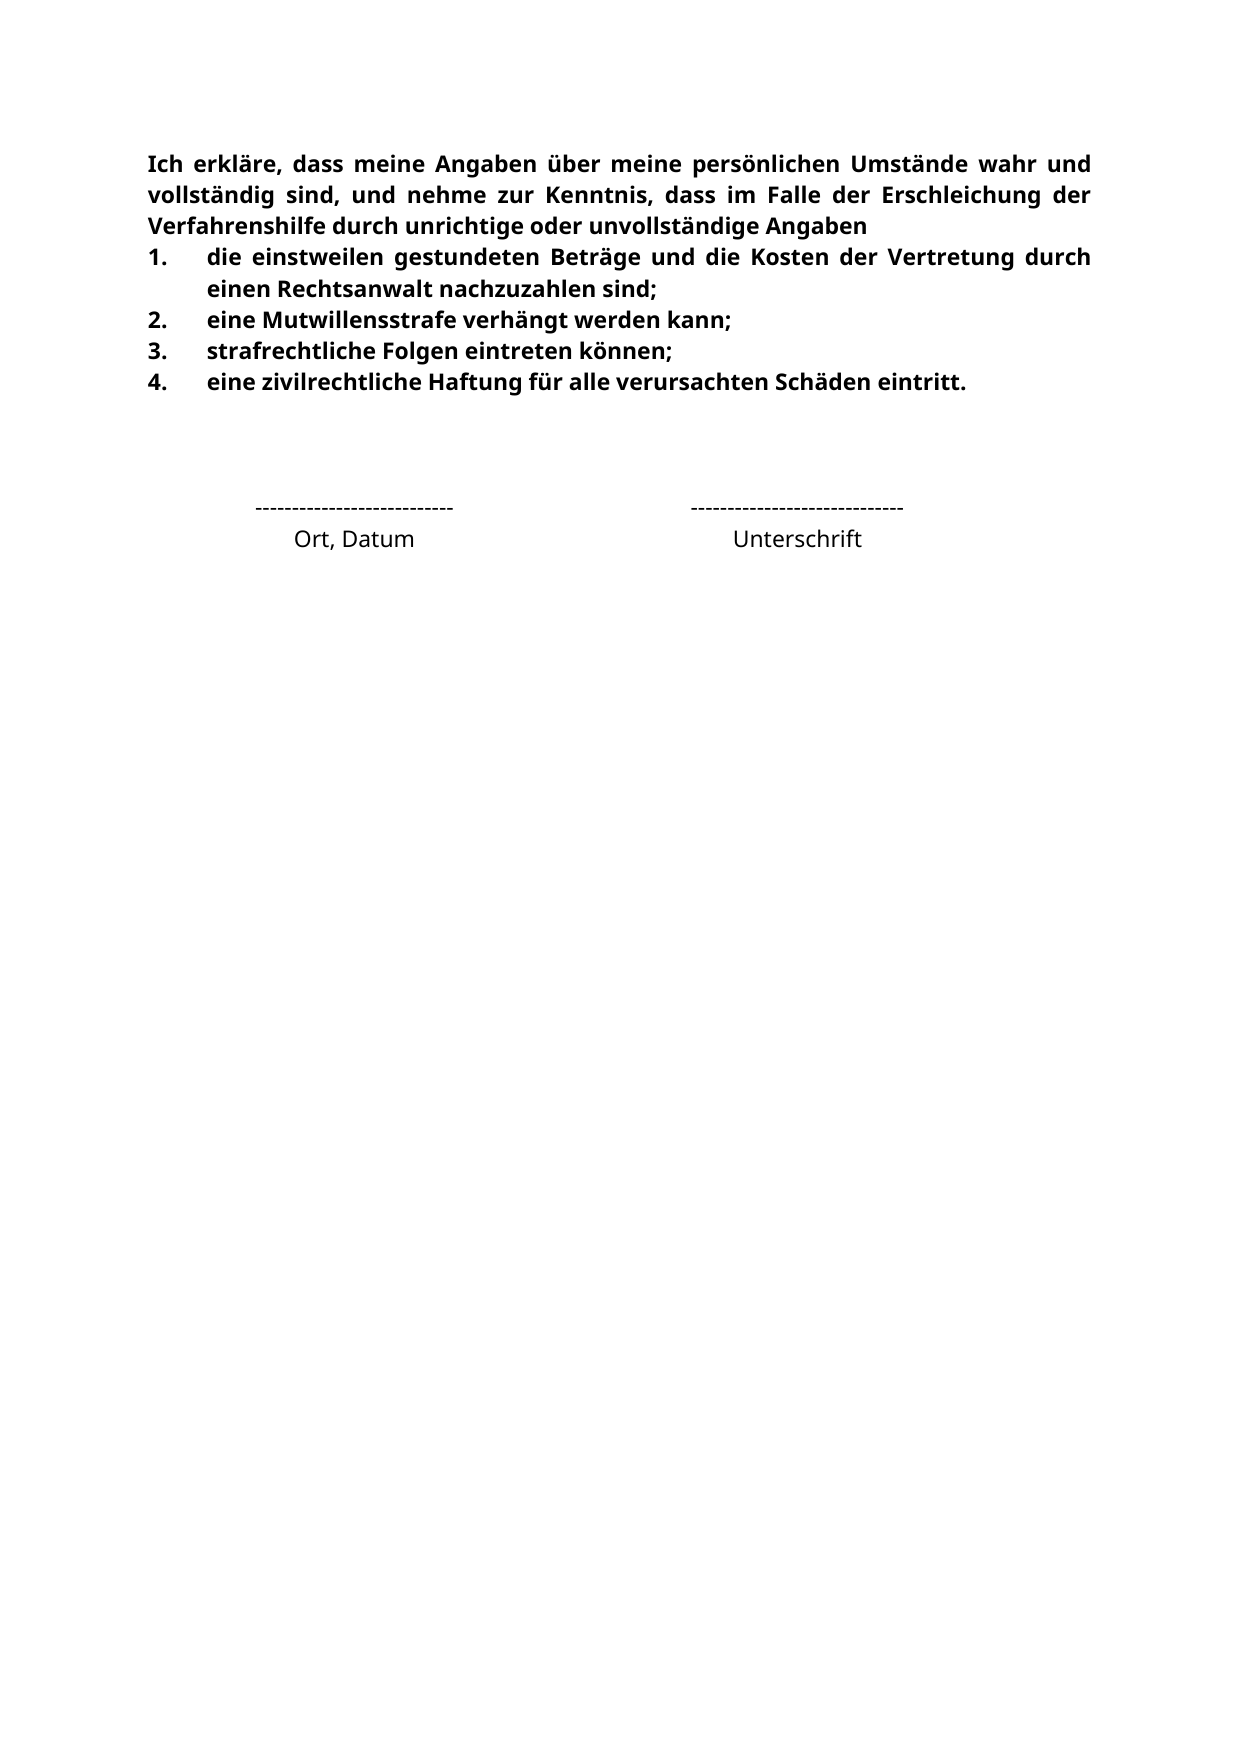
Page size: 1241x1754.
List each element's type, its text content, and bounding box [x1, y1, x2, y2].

text Ort, Datum Unterschrift [148, 523, 1093, 554]
text Ich erkläre, dass meine Angaben über meine persönlichen Umstände wahr und vollständig sind, und nehme zur Kenntnis, dass im Falle der Erschleichung der Verfahrenshilfe durch unrichtige oder unvollständige Angaben [148, 148, 1093, 241]
text --------------------------- ----------------------------- [148, 491, 1093, 523]
list eine Mutwillensstrafe verhängt werden kann; [148, 304, 1093, 335]
list strafrechtliche Folgen eintreten können; [148, 335, 1093, 366]
list die einstweilen gestundeten Beträge und die Kosten der Vertretung durch einen Rechtsanwalt nachzuzahlen sind; [148, 241, 1093, 304]
list eine zivilrechtliche Haftung für alle verursachten Schäden eintritt. [148, 366, 1093, 398]
